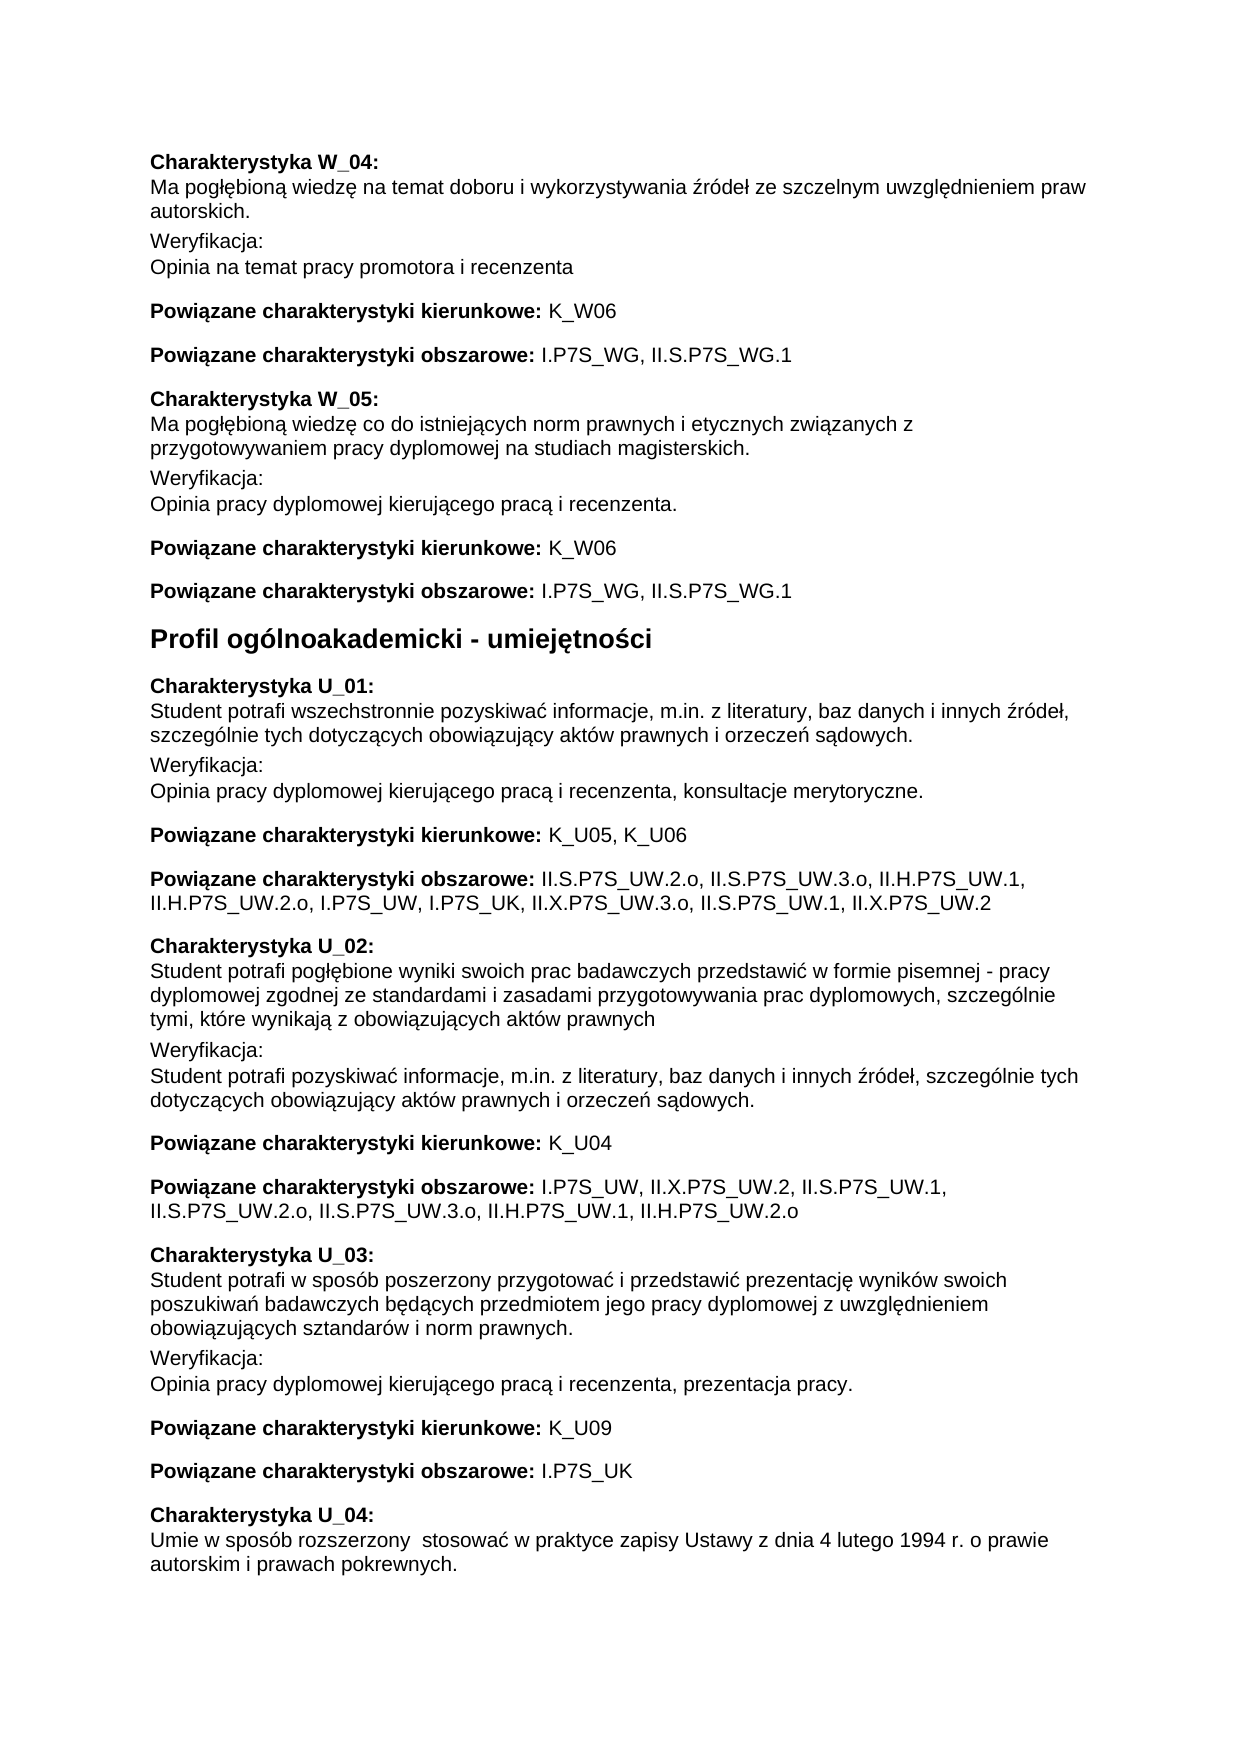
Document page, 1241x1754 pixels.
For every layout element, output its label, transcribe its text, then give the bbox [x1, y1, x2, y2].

text Opinia pracy dyplomowej kierującego pracą i recenzenta, konsultacje merytoryczne. [150, 779, 1090, 803]
text Weryfikacja: [150, 1037, 1090, 1061]
text Powiązane charakterystyki obszarowe: I.P7S_UW, II.X.P7S_UW.2, II.S.P7S_UW.1, II.S.P7S_UW.2.o, II.S.P7S_UW.3.o, II.H.P7S_UW.1, II.H.P7S_UW.2.o [150, 1175, 1090, 1223]
text Ma pogłębioną wiedzę co do istniejących norm prawnych i etycznych związanych z przygotowywaniem pracy dyplomowej na studiach magisterskich. [150, 411, 1090, 459]
subtitle Profil ogólnoakademicki - umiejętności [150, 623, 1090, 654]
text Umie w sposób rozszerzony stosować w praktyce zapisy Ustawy z dnia 4 lutego 1994 r. o prawie autorskim i prawach pokrewnych. [150, 1528, 1090, 1576]
text Powiązane charakterystyki kierunkowe: K_W06 [150, 299, 1090, 323]
text Charakterystyka U_01: [150, 674, 1090, 698]
text Powiązane charakterystyki obszarowe: I.P7S_UK [150, 1459, 1090, 1483]
text Charakterystyka W_05: [150, 386, 1090, 410]
text Charakterystyka U_02: [150, 934, 1090, 958]
text Charakterystyka U_03: [150, 1243, 1090, 1267]
text Charakterystyka U_04: [150, 1503, 1090, 1527]
text Weryfikacja: [150, 466, 1090, 489]
text Opinia pracy dyplomowej kierującego pracą i recenzenta. [150, 492, 1090, 516]
text Powiązane charakterystyki kierunkowe: K_U09 [150, 1416, 1090, 1439]
text Powiązane charakterystyki kierunkowe: K_U04 [150, 1131, 1090, 1155]
text Powiązane charakterystyki obszarowe: I.P7S_WG, II.S.P7S_WG.1 [150, 579, 1090, 603]
text Weryfikacja: [150, 229, 1090, 253]
text Student potrafi w sposób poszerzony przygotować i przedstawić prezentację wyników swoich poszukiwań badawczych będących przedmiotem jego pracy dyplomowej z uwzględnieniem obowiązujących sztandarów i norm prawnych. [150, 1268, 1090, 1339]
text Student potrafi pogłębione wyniki swoich prac badawczych przedstawić w formie pisemnej - pracy dyplomowej zgodnej ze standardami i zasadami przygotowywania prac dyplomowych, szczególnie tymi, które wynikają z obowiązujących aktów prawnych [150, 959, 1090, 1031]
text Powiązane charakterystyki kierunkowe: K_U05, K_U06 [150, 823, 1090, 847]
text Weryfikacja: [150, 753, 1090, 777]
text Student potrafi wszechstronnie pozyskiwać informacje, m.in. z literatury, baz danych i innych źródeł, szczególnie tych dotyczących obowiązujący aktów prawnych i orzeczeń sądowych. [150, 699, 1090, 747]
text Powiązane charakterystyki kierunkowe: K_W06 [150, 535, 1090, 559]
text Student potrafi pozyskiwać informacje, m.in. z literatury, baz danych i innych źródeł, szczególnie tych dotyczących obowiązujący aktów prawnych i orzeczeń sądowych. [150, 1063, 1090, 1111]
text Ma pogłębioną wiedzę na temat doboru i wykorzystywania źródeł ze szczelnym uwzględnieniem praw autorskich. [150, 175, 1090, 223]
text Opinia pracy dyplomowej kierującego pracą i recenzenta, prezentacja pracy. [150, 1372, 1090, 1396]
text Powiązane charakterystyki obszarowe: II.S.P7S_UW.2.o, II.S.P7S_UW.3.o, II.H.P7S_UW.1, II.H.P7S_UW.2.o, I.P7S_UW, I.P7S_UK, II.X.P7S_UW.3.o, II.S.P7S_UW.1, II.X.P7S_UW.2 [150, 867, 1090, 914]
text Weryfikacja: [150, 1346, 1090, 1370]
text Powiązane charakterystyki obszarowe: I.P7S_WG, II.S.P7S_WG.1 [150, 343, 1090, 367]
text Charakterystyka W_04: [150, 150, 1090, 174]
text Opinia na temat pracy promotora i recenzenta [150, 255, 1090, 279]
